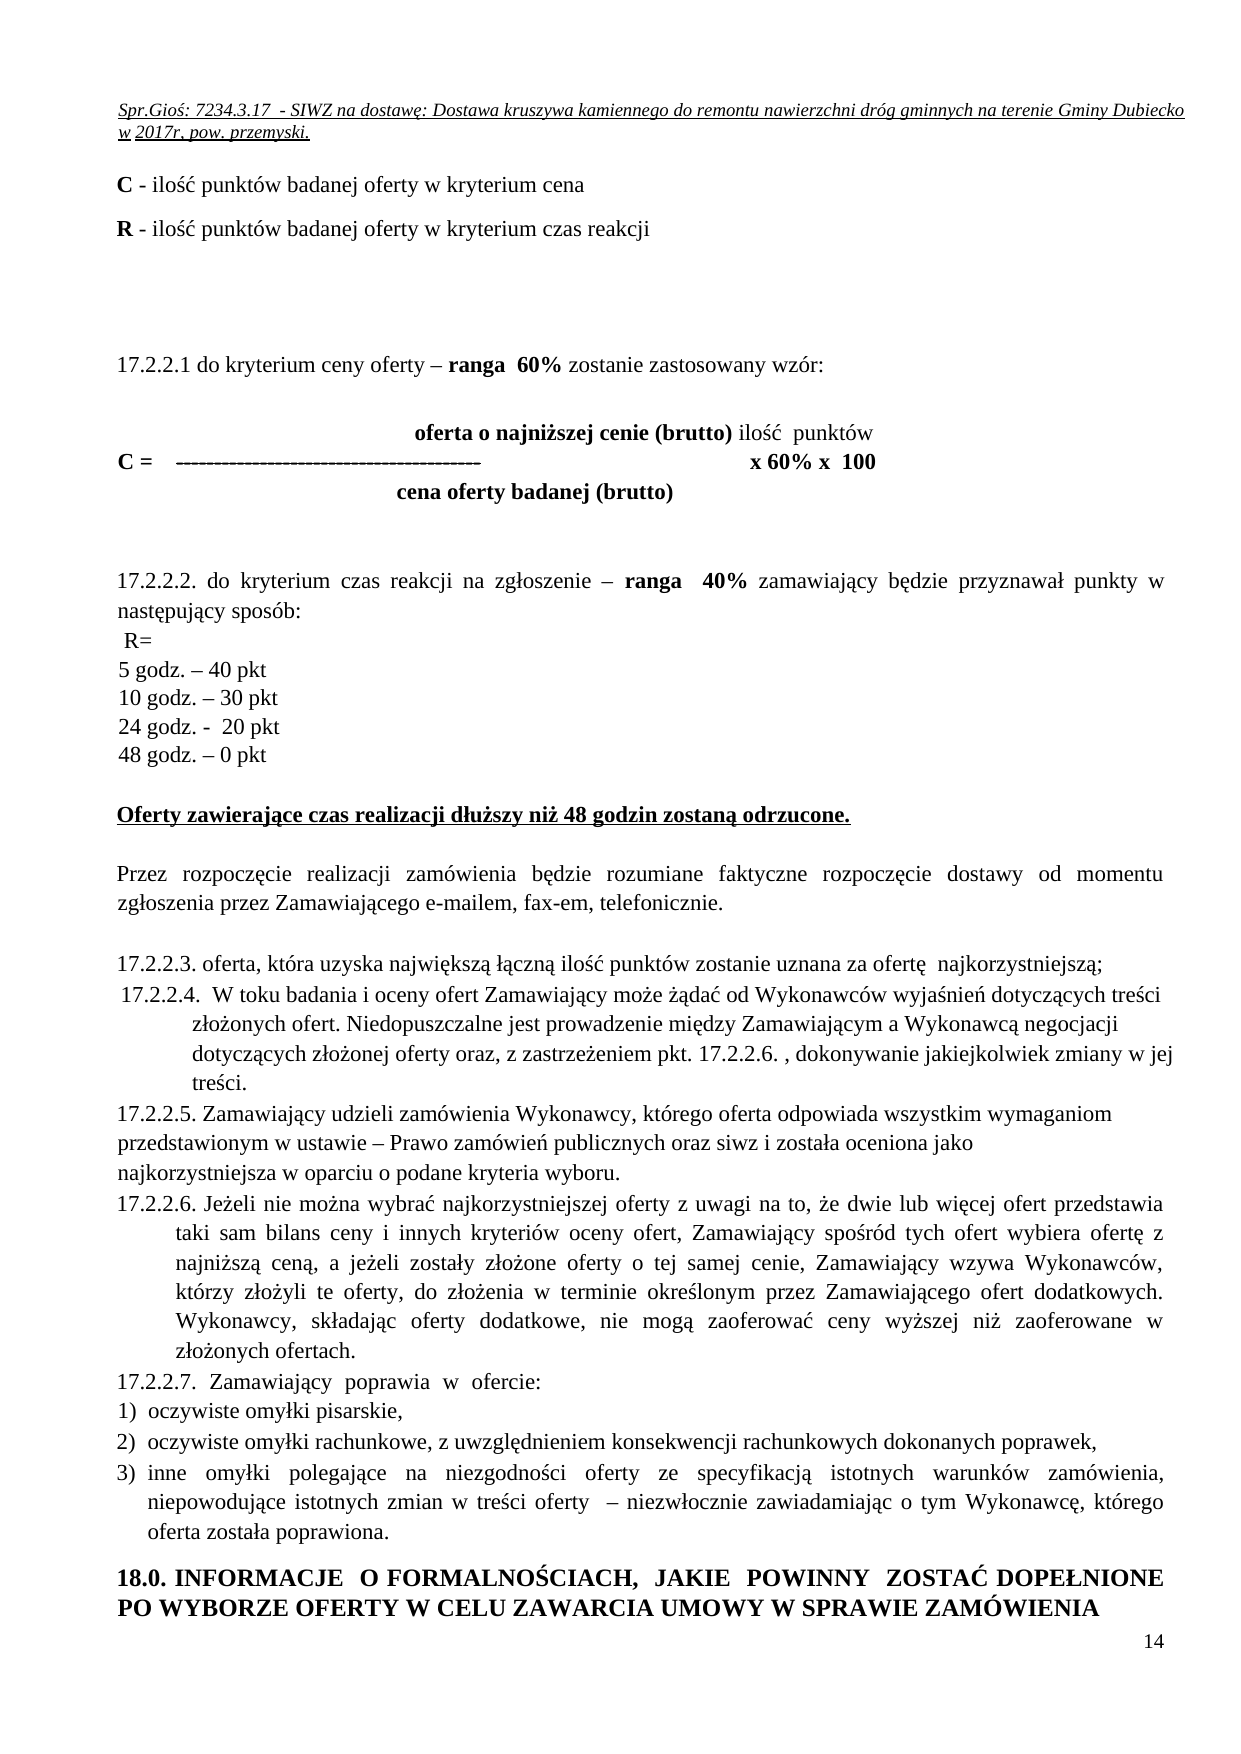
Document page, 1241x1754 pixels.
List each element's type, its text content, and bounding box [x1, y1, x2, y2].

list oczywiste omyłki rachunkowe, z uwzględnieniem konsekwencji rachunkowych dokonanych poprawek, [116, 1428, 1165, 1454]
text 17.2.2.7. Zamawiający poprawia w ofercie: 1) oczywiste omyłki pisarskie, [116, 1368, 542, 1424]
text 10 godz. – 30 pkt [118, 684, 1240, 711]
text 17.2.2.6. Jeżeli nie można wybrać najkorzystniejszej oferty z uwagi na to, że dwie lub więcej ofert przedstawia taki sam bilans ceny i innych kryteriów oceny ofert, Zamawiający spośród tych ofert wybiera ofertę z najniższą ceną, a jeżeli zostały złożone oferty o tej samej cenie, Zamawiający wzywa Wykonawców, którzy złożyli te oferty, do złożenia w terminie określonym przez Zamawiającego ofert dodatkowych. Wykonawcy, składając oferty dodatkowe, nie mogą zaoferować ceny wyższej niż zaoferowane w złożonych ofertach. [116, 1190, 1165, 1363]
text 48 godz. – 0 pkt [118, 741, 1240, 768]
text Przez rozpoczęcie realizacji zamówienia będzie rozumiane faktyczne rozpoczęcie dostawy od momentu zgłoszenia przez Zamawiającego e-mailem, fax-em, telefonicznie. [116, 860, 1165, 916]
text 17.2.2.4. W toku badania i oceny ofert Zamawiający może żądać od Wykonawców wyjaśnień dotyczących treści złożonych ofert. Niedopuszczalne jest prowadzenie między Zamawiającym a Wykonawcą negocjacji dotyczących złożonej oferty oraz, z zastrzeżeniem pkt. 17.2.2.6. , dokonywanie jakiejkolwiek zmiany w jej treści. [103, 981, 1175, 1096]
text 18.0. INFORMACJE O FORMALNOŚCIACH, JAKIE POWINNY ZOSTAĆ DOPEŁNIONE PO WYBORZE OFERTY W CELU ZAWARCIA UMOWY W SPRAWIE ZAMÓWIENIA [116, 1563, 1166, 1622]
text oferta o najniższej cenie (brutto) ilość punktów C = ---------------------------------------- x 60% x 100 [116, 419, 881, 475]
text 24 godz. - 20 pkt [118, 713, 1240, 739]
list inne omyłki polegające na niezgodności oferty ze specyfikacją istotnych warunków zamówienia, niepowodujące istotnych zmian w treści oferty – niezwłocznie zawiadamiając o tym Wykonawcę, którego oferta została poprawiona. [116, 1459, 1165, 1544]
text 17.2.2.2. do kryterium czas reakcji na zgłoszenie – ranga 40% zamawiający będzie przyznawał punkty w następujący sposób: [116, 567, 1165, 623]
text 5 godz. – 40 pkt [118, 656, 1240, 682]
text 17.2.2.3. oferta, która uzyska największą łączną ilość punktów zostanie uznana za ofertę najkorzystniejszą; [116, 950, 1165, 976]
text Oferty zawierające czas realizacji dłuższy niż 48 godzin zostaną odrzucone. [116, 801, 1240, 827]
text C - ilość punktów badanej oferty w kryterium cena [116, 171, 1165, 197]
text 17.2.2.5. Zamawiający udzieli zamówienia Wykonawcy, którego oferta odpowiada wszystkim wymaganiom przedstawionym w ustawie – Prawo zamówień publicznych oraz siwz i została oceniona jako najkorzystniejsza w oparciu o podane kryteria wyboru. [116, 1100, 1175, 1185]
text R= [118, 628, 1240, 654]
text 17.2.2.1 do kryterium ceny oferty – ranga 60% zostanie zastosowany wzór: [116, 351, 1165, 377]
text R - ilość punktów badanej oferty w kryterium czas reakcji [116, 215, 1165, 241]
text cena oferty badanej (brutto) [116, 478, 881, 505]
